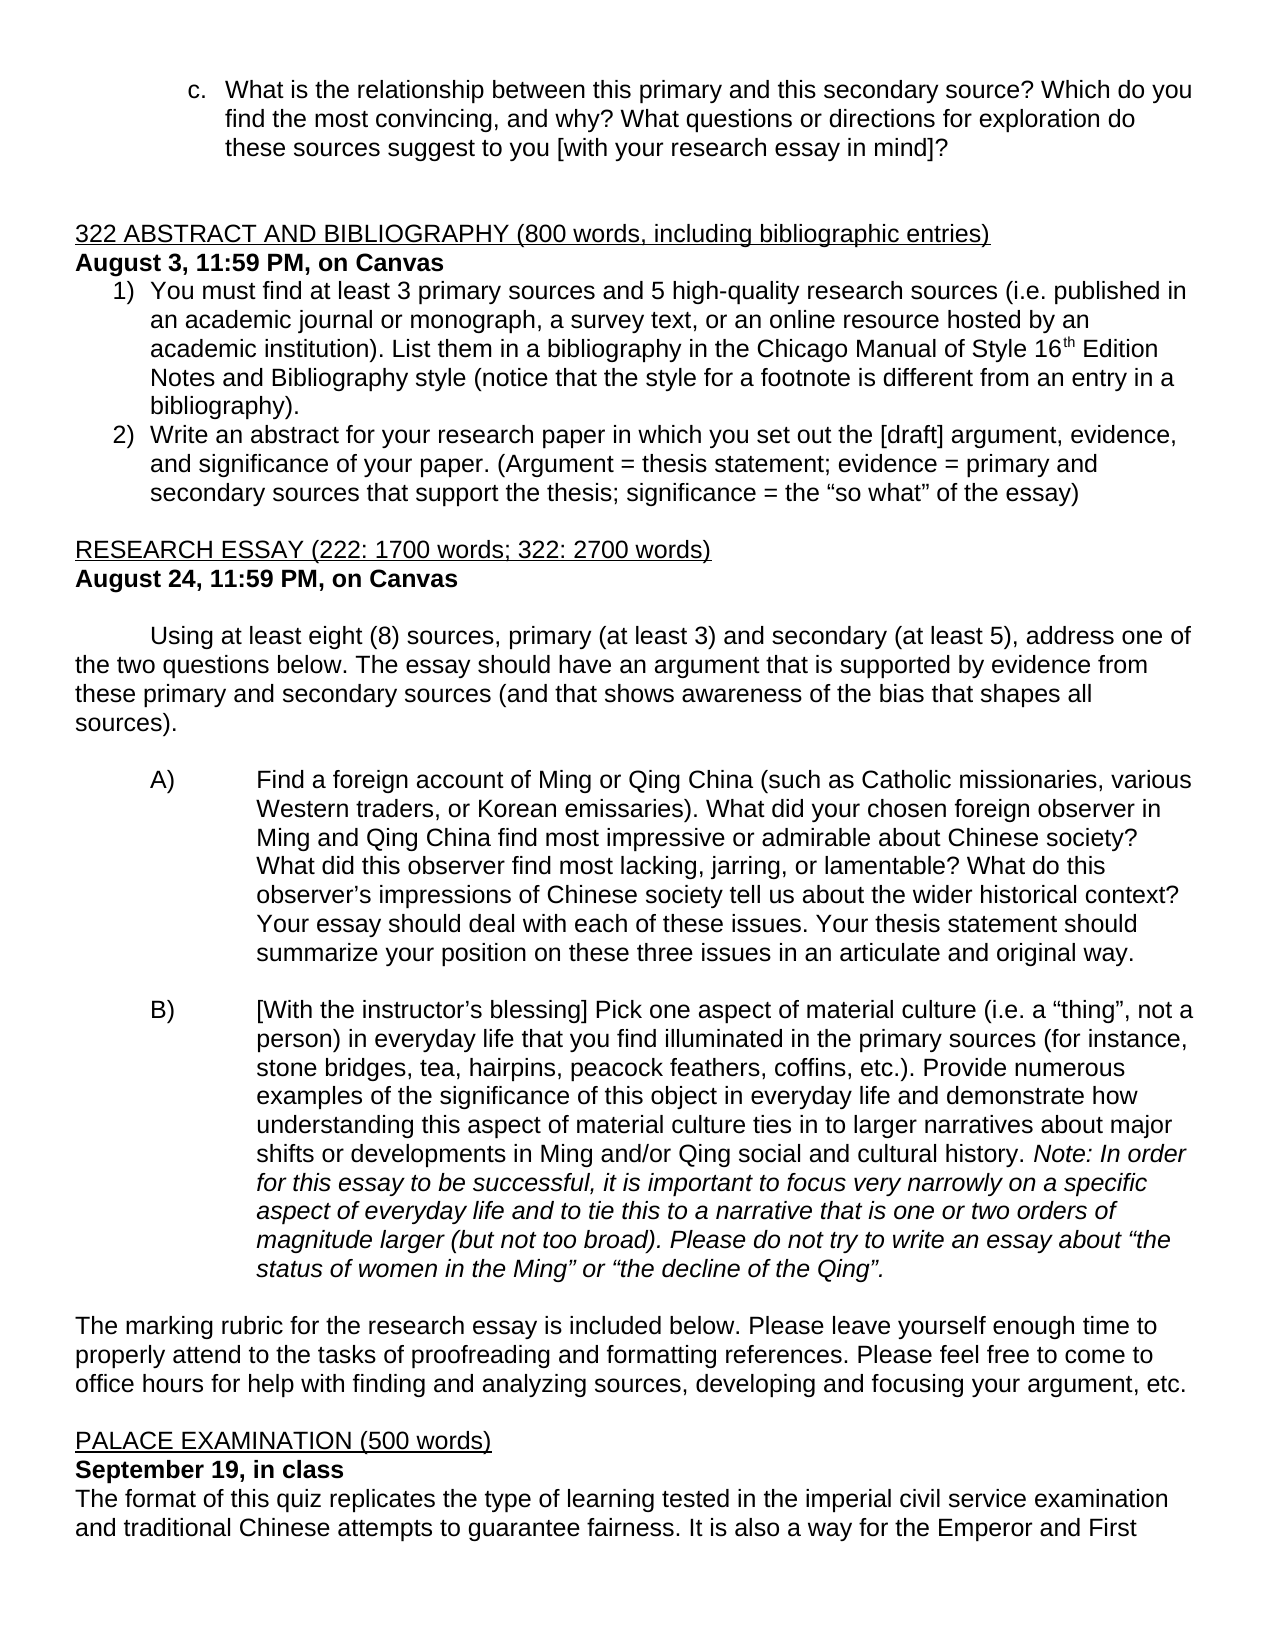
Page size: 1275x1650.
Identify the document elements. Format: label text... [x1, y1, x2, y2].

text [75, 1484, 1200, 1541]
list Find a foreign account of Ming or Qing China (such as Catholic missionaries, various Western traders, or Korean emissaries). What did your chosen foreign observer in Ming and Qing China find most impressive or admirable about Chinese society? What did this observer find most lacking, jarring, or lamentable? What do this observer’s impressions of Chinese society tell us about the wider historical context? Your essay should deal with each of these issues. Your thesis statement should summarize your position on these three issues in an articulate and original way. [150, 765, 1200, 966]
list What is the relationship between this primary and this secondary source? Which do you find the most convincing, and why? What questions or directions for exploration do these sources suggest to you [with your research essay in mind]? [187, 75, 1200, 161]
text August 3, 11:59 PM, on Canvas [75, 247, 1200, 276]
text Using at least eight (8) sources, primary (at least 3) and secondary (at least 5), address one of the two questions below. The essay should have an argument that is supported by evidence from these primary and secondary sources (and that shows awareness of the bias that shapes all sources). [75, 621, 1200, 736]
text 322 ABSTRACT AND BIBLIOGRAPHY (800 words, including bibliographic entries) [75, 219, 1200, 247]
text RESEARCH ESSAY (222: 1700 words; 322: 2700 words) [75, 535, 1200, 564]
list [With the instructor’s blessing] Pick one aspect of material culture (i.e. a “thing”, not a person) in everyday life that you find illuminated in the primary sources (for instance, stone bridges, tea, hairpins, peacock feathers, coffins, etc.). Provide numerous examples of the significance of this object in everyday life and demonstrate how understanding this aspect of material culture ties in to larger narratives about major shifts or developments in Ming and/or Qing social and cultural history. Note: In order for this essay to be successful, it is important to focus very narrowly on a specific aspect of everyday life and to tie this to a narrative that is one or two orders of magnitude larger (but not too broad). Please do not try to write an essay about “the status of women in the Ming” or “the decline of the Qing”. [150, 995, 1200, 1282]
list Write an abstract for your research paper in which you set out the [draft] argument, evidence, and significance of your paper. (Argument = thesis statement; evidence = primary and secondary sources that support the thesis; significance = the “so what” of the essay) [112, 420, 1200, 506]
list You must find at least 3 primary sources and 5 high-quality research sources (i.e. published in an academic journal or monograph, a survey text, or an online resource hosted by an academic institution). List them in a bibliography in the Chicago Manual of Style 16th Edition Notes and Bibliography style (notice that the style for a footnote is different from an entry in a bibliography). [112, 276, 1200, 420]
text The marking rubric for the research essay is included below. Please leave yourself enough time to properly attend to the tasks of proofreading and formatting references. Please feel free to come to office hours for help with finding and analyzing sources, developing and focusing your argument, etc. [75, 1311, 1200, 1397]
text September 19, in class [75, 1455, 1200, 1484]
text August 24, 11:59 PM, on Canvas [75, 564, 1200, 592]
text PALACE EXAMINATION (500 words) [75, 1426, 1200, 1455]
